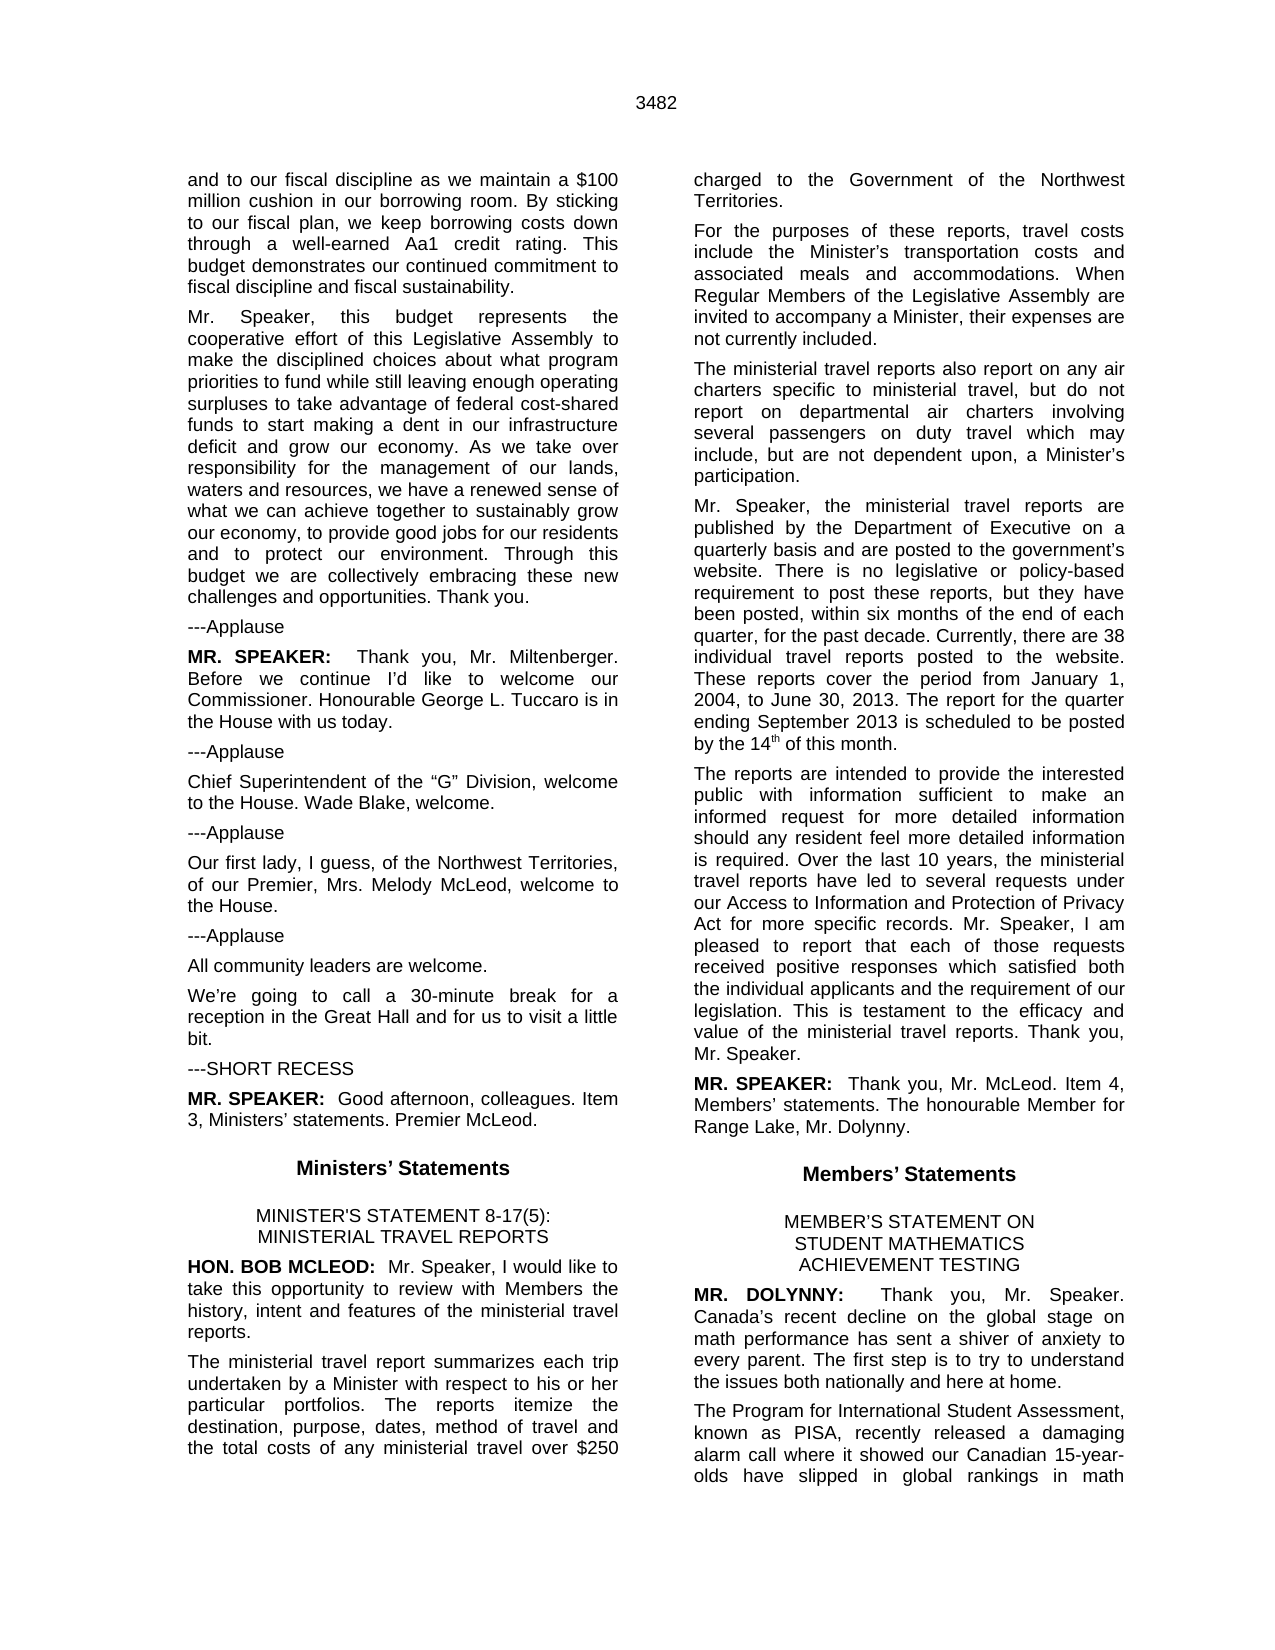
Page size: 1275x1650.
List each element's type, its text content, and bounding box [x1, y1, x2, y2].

text The reports are intended to provide the interested public with information sufficient to make an informed request for more detailed information should any resident feel more detailed information is required. Over the last 10 years, the ministerial travel reports have led to several requests under our Access to Information and Protection of Privacy Act for more specific records. Mr. Speaker, I am pleased to report that each of those requests received positive responses which satisfied both the individual applicants and the requirement of our legislation. This is testament to the efficacy and value of the ministerial travel reports. Thank you, Mr. Speaker. [694, 762, 1125, 1064]
text Mr. Speaker, the ministerial travel reports are published by the Department of Executive on a quarterly basis and are posted to the government’s website. There is no legislative or policy-based requirement to post these reports, but they have been posted, within six months of the end of each quarter, for the past decade. Currently, there are 38 individual travel reports posted to the website. These reports cover the period from January 1, 2004, to June 30, 2013. The report for the quarter ending September 2013 is scheduled to be posted by the 14th of this month. [694, 495, 1125, 754]
text The ministerial travel reports also report on any air charters specific to ministerial travel, but do not report on departmental air charters involving several passengers on duty travel which may include, but are not dependent upon, a Minister’s participation. [694, 357, 1125, 487]
text Our first lady, I guess, of the Northwest Territories, of our Premier, Mrs. Melody McLeod, welcome to the House. [187, 852, 619, 917]
text We’re going to call a 30-minute break for a reception in the Great Hall and for us to visit a little bit. [187, 985, 619, 1049]
subtitle Ministers’ Statements [187, 1156, 619, 1180]
text ---Applause [187, 925, 619, 947]
text Chief Superintendent of the “G” Division, welcome to the House. Wade Blake, welcome. [187, 771, 619, 814]
text The ministerial travel report summarizes each trip undertaken by a Minister with respect to his or her particular portfolios. The reports itemize the destination, purpose, dates, method of travel and the total costs of any ministerial travel over $250 charged to the Government of the Northwest Territories. [187, 1351, 619, 1459]
subtitle Members’ Statements [694, 1162, 1125, 1186]
text ---SHORT RECESS [187, 1058, 619, 1079]
subtitle MEMBER’S STATEMENT ON STUDENT MATHEMATICS ACHIEVEMENT TESTING [694, 1211, 1125, 1276]
text MR. SPEAKER: Thank you, Mr. McLeod. Item 4, Members’ statements. The honourable Member for Range Lake, Mr. Dolynny. [694, 1072, 1125, 1137]
text Mr. Speaker, this budget represents the cooperative effort of this Legislative Assembly to make the disciplined choices about what program priorities to fund while still leaving enough operating surpluses to take advantage of federal cost-shared funds to start making a dent in our infrastructure deficit and grow our economy. As we take over responsibility for the management of our lands, waters and resources, we have a renewed sense of what we can achieve together to sustainably grow our economy, to provide good jobs for our residents and to protect our environment. Through this budget we are collectively embracing these new challenges and opportunities. Thank you. [187, 306, 619, 608]
text All community leaders are welcome. [187, 955, 619, 976]
text MR. SPEAKER: Thank you, Mr. Miltenberger. Before we continue I’d like to welcome our Commissioner. Honourable George L. Tuccaro is in the House with us today. [187, 646, 619, 732]
text ---Applause [187, 822, 619, 844]
text MR. DOLYNNY: Thank you, Mr. Speaker. Canada’s recent decline on the global stage on math performance has sent a shiver of anxiety to every parent. The first step is to try to understand the issues both nationally and here at home. [694, 1284, 1125, 1392]
text The ministerial travel report summarizes each trip undertaken by a Minister with respect to his or her particular portfolios. The reports itemize the destination, purpose, dates, method of travel and the total costs of any ministerial travel over $250 charged to the Government of the Northwest Territories. [694, 168, 1125, 211]
text MR. SPEAKER: Good afternoon, colleagues. Item 3, Ministers’ statements. Premier McLeod. [187, 1088, 619, 1131]
text ---Applause [187, 741, 619, 762]
subtitle MINISTER'S STATEMENT 8-17(5): MINISTERIAL TRAVEL REPORTS [187, 1205, 619, 1248]
text For the purposes of these reports, travel costs include the Minister’s transportation costs and associated meals and accommodations. When Regular Members of the Legislative Assembly are invited to accompany a Minister, their expenses are not currently included. [694, 220, 1125, 349]
text HON. BOB MCLEOD: Mr. Speaker, I would like to take this opportunity to review with Members the history, intent and features of the ministerial travel reports. [187, 1256, 619, 1342]
text ---Applause [187, 616, 619, 638]
